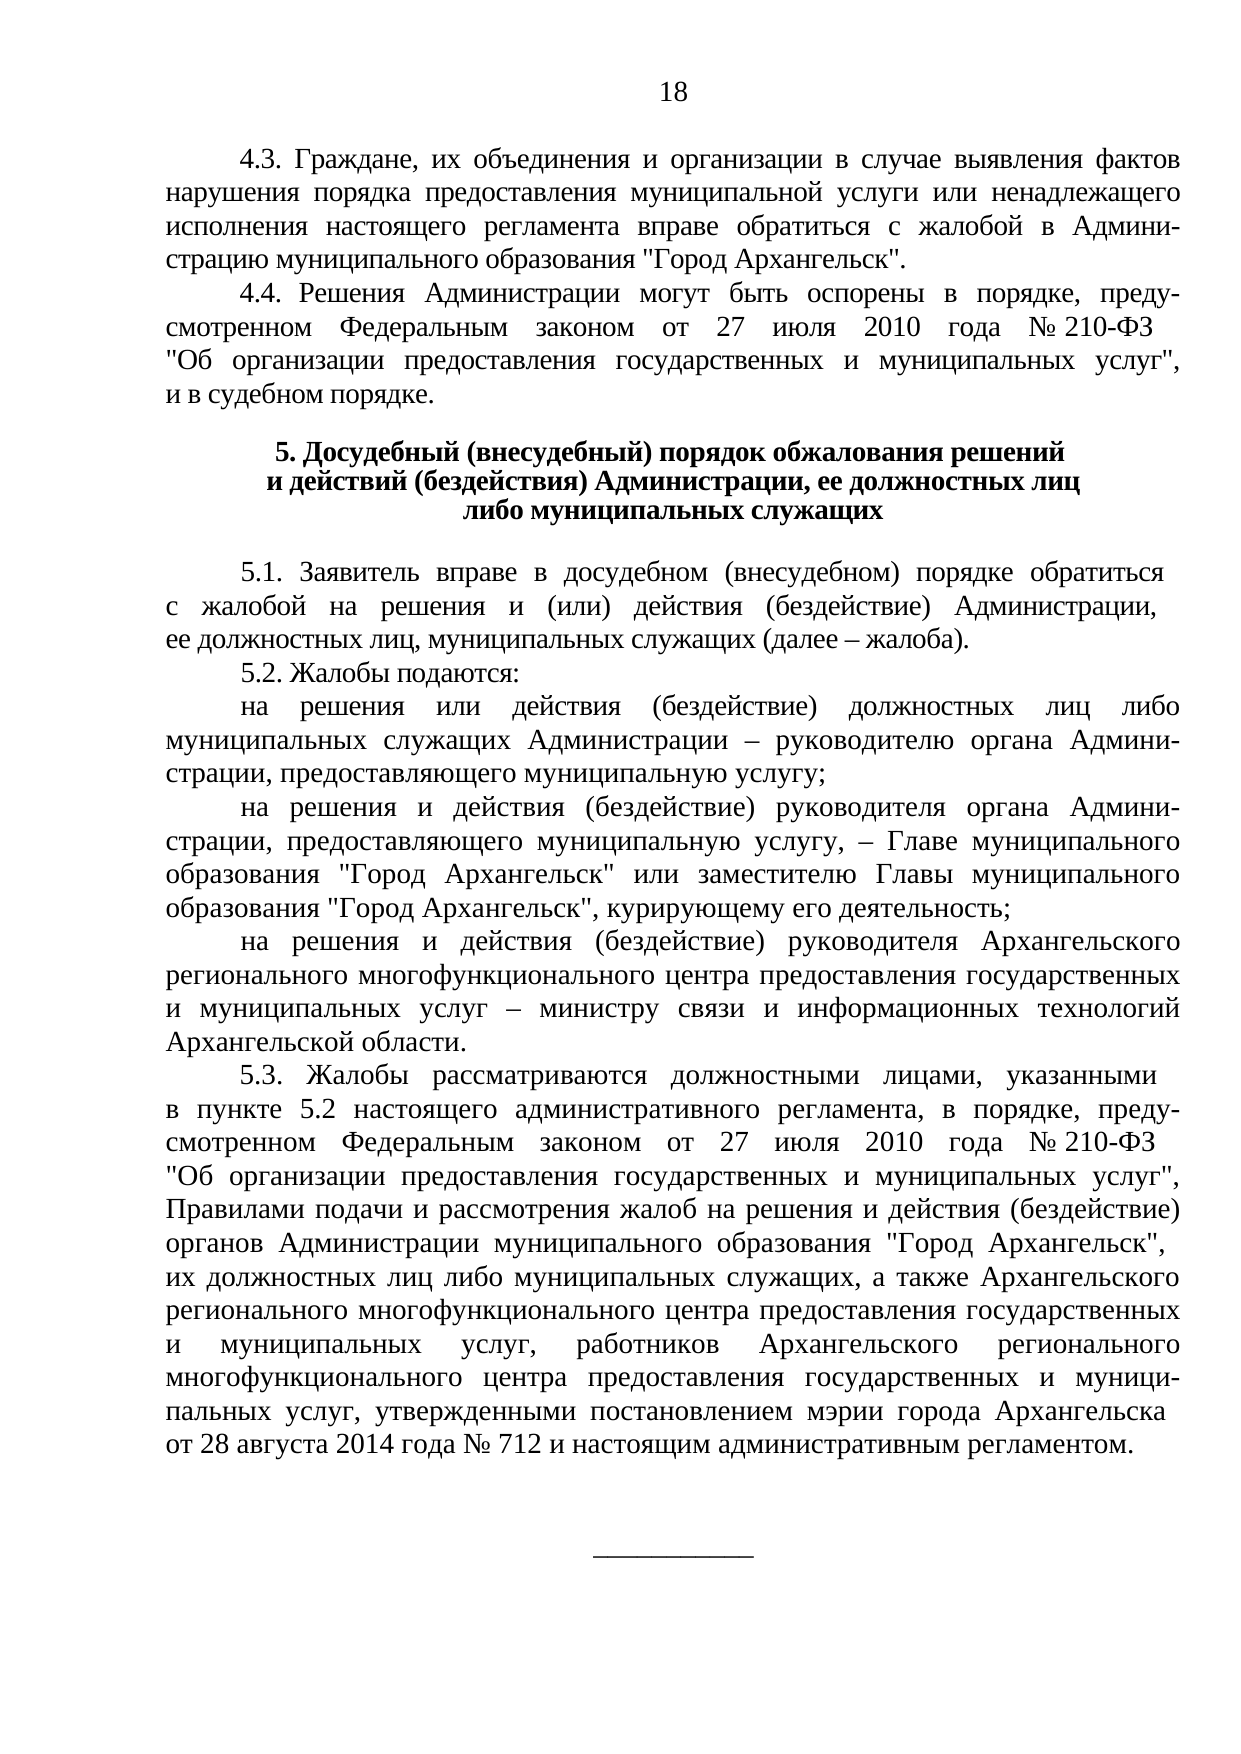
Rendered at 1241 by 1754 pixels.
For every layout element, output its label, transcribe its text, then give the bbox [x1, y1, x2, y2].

text 5. Досудебный (внесудебный) порядок обжалования решений и действий (бездействия) Администрации, ее должностных лиц [165, 438, 1181, 496]
text 4.4. Решения Администрации могут быть оспорены в порядке, преду-смотренном Федеральным законом от 27 июля 2010 года № 210-ФЗ "Об организации предоставления государственных и муниципальных услуг", и в судебном порядке. [165, 275, 1181, 409]
text 4.3. Граждане, их объединения и организации в случае выявления фактов нарушения порядка предоставления муниципальной услуги или ненадлежащего исполнения настоящего регламента вправе обратиться с жалобой в Админи-страцию муниципального образования "Город Архангельск". [165, 141, 1181, 275]
text 5.1. Заявитель вправе в досудебном (внесудебном) порядке обратиться с жалобой на решения и (или) действия (бездействие) Администрации, ее должностных лиц, муниципальных служащих (далее – жалоба). [165, 554, 1181, 655]
text 5.2. Жалобы подаются: [165, 655, 1181, 688]
text ___________ [165, 1527, 1181, 1561]
text на решения или действия (бездействие) должностных лиц либо муниципальных служащих Администрации – руководителю органа Админи-страции, предоставляющего муниципальную услугу; [165, 688, 1181, 789]
text на решения и действия (бездействие) руководителя Архангельского регионального многофункционального центра предоставления государственных и муниципальных услуг – министру связи и информационных технологий Архангельской области. [165, 923, 1181, 1057]
text на решения и действия (бездействие) руководителя органа Админи-страции, предоставляющего муниципальную услугу, – Главе муниципального образования "Город Архангельск" или заместителю Главы муниципального образования "Город Архангельск", курирующему его деятельность; [165, 789, 1181, 923]
text 5.3. Жалобы рассматриваются должностными лицами, указанными в пункте 5.2 настоящего административного регламента, в порядке, преду-смотренном Федеральным законом от 27 июля 2010 года № 210-ФЗ "Об организации предоставления государственных и муниципальных услуг", Правилами подачи и рассмотрения жалоб на решения и действия (бездействие) органов Администрации муниципального образования "Город Архангельск", их должностных лиц либо муниципальных служащих, а также Архангельского регионального многофункционального центра предоставления государственных и муниципальных услуг, работников Архангельского регионального многофункционального центра предоставления государственных и муници-пальных услуг, утвержденными постановлением мэрии города Архангельска от 28 августа 2014 года № 712 и настоящим административным регламентом. [165, 1057, 1181, 1460]
text либо муниципальных служащих [165, 496, 1181, 526]
